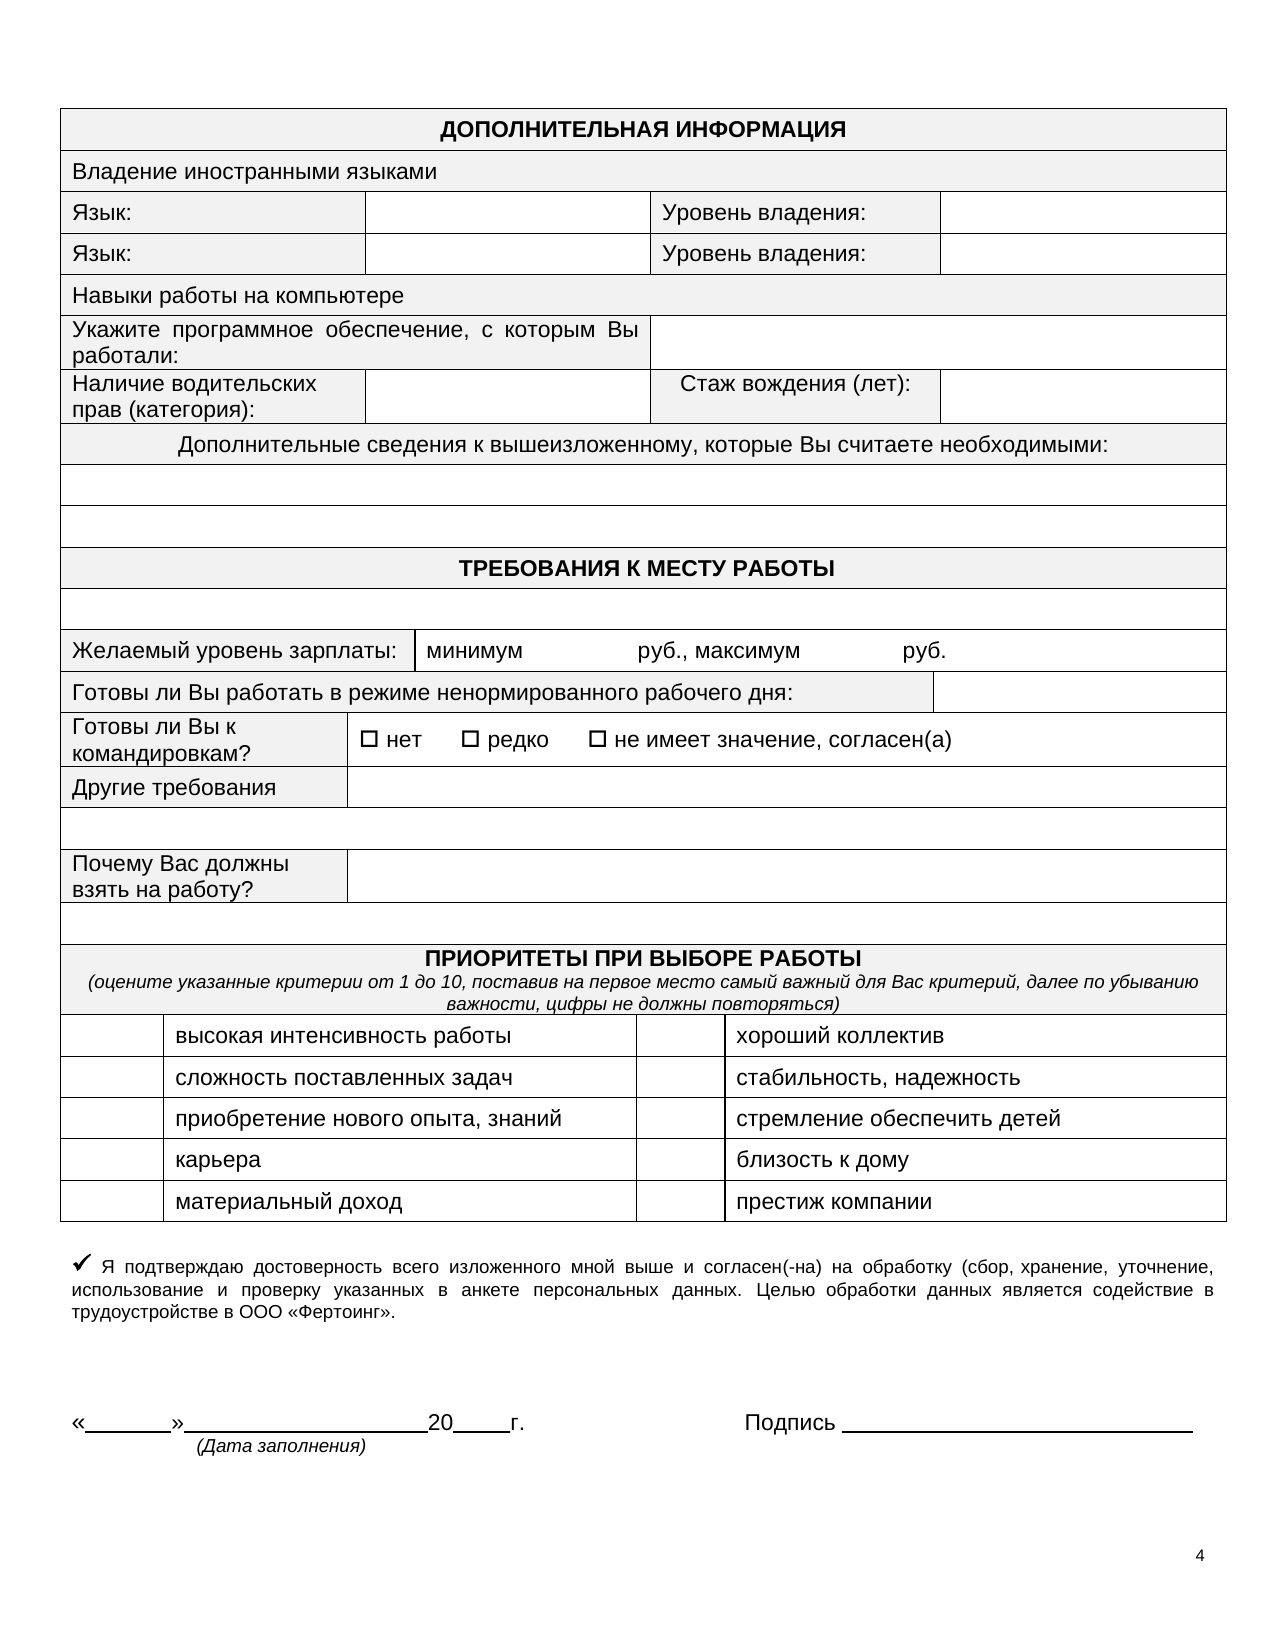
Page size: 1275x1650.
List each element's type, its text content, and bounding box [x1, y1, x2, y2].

table_cell [637, 1057, 724, 1097]
table_cell [637, 1181, 724, 1221]
table_cell ПРИОРИТЕТЫ ПРИ ВЫБОРЕ РАБОТЫ (оцените указанные критерии от 1 до 10, поставив на первое место самый важный для Вас критерий, далее по убыванию важности, цифры не должны повторяться) [61, 945, 1226, 1014]
table_cell [941, 192, 1226, 232]
table_cell [934, 672, 1226, 712]
table_cell Дополнительные сведения к вышеизложенному, которые Вы считаете необходимыми: [61, 424, 1226, 464]
table_cell Готовы ли Вы работать в режиме ненормированного рабочего дня: [61, 672, 933, 712]
table_cell [61, 903, 1226, 944]
text (Дата заполнения) [196, 1435, 1214, 1457]
table_cell [348, 850, 1226, 902]
table_cell [366, 192, 650, 232]
table_cell [61, 1139, 163, 1179]
table_cell [61, 465, 1226, 505]
table_cell Почему Вас должны взять на работу? [61, 850, 347, 902]
table_cell сложность поставленных задач [164, 1057, 636, 1097]
table_cell [651, 316, 1226, 369]
table_cell [61, 1015, 163, 1056]
table_cell близость к дому [726, 1139, 1226, 1179]
table_cell высокая интенсивность работы [164, 1015, 636, 1056]
table_cell карьера [164, 1139, 636, 1179]
table_cell нет редко не имеет значение, согласен(а) [348, 713, 1226, 766]
table_cell хороший коллектив [726, 1015, 1226, 1056]
table_cell [348, 767, 1226, 807]
table_cell Навыки работы на компьютере [61, 275, 1226, 315]
table_cell Владение иностранными языками [61, 151, 1226, 191]
table_cell Язык: [61, 234, 365, 274]
table_cell Желаемый уровень зарплаты: [61, 630, 414, 671]
table_cell Другие требования [61, 767, 347, 807]
table_cell стремление обеспечить детей [726, 1098, 1226, 1138]
table_cell [61, 1181, 163, 1221]
table_cell стабильность, надежность [726, 1057, 1226, 1097]
table_cell [366, 370, 650, 423]
table_cell [61, 1057, 163, 1097]
table_cell Уровень владения: [651, 192, 940, 232]
table_cell [637, 1098, 724, 1138]
table_cell [61, 808, 1226, 848]
table_cell Наличие водительских прав (категория): [61, 370, 365, 423]
text Я подтверждаю достоверность всего изложенного мной выше и согласен(-на) на обработку (сбор, хранение, уточнение, использование и проверку указанных в анкете персональных данных. Целью обработки данных является содействие в трудоустройстве в ООО «Фертоинг». [71, 1250, 1214, 1322]
text « » 20 г. Подпись [71, 1406, 1214, 1435]
table_header ДОПОЛНИТЕЛЬНАЯ ИНФОРМАЦИЯ [61, 109, 1226, 150]
table_cell [637, 1015, 724, 1056]
table_cell Укажите программное обеспечение, с которым Вы работали: [61, 316, 650, 369]
table_cell престиж компании [726, 1181, 1226, 1221]
table_cell Уровень владения: [651, 234, 940, 274]
table_cell приобретение нового опыта, знаний [164, 1098, 636, 1138]
table_cell минимум руб., максимум руб. [416, 630, 1226, 671]
table_cell [941, 234, 1226, 274]
table_cell [366, 234, 650, 274]
table_cell Стаж вождения (лет): [651, 370, 940, 423]
table_cell [61, 1098, 163, 1138]
table_cell [61, 506, 1226, 547]
table_cell Язык: [61, 192, 365, 232]
table_cell [61, 589, 1226, 629]
table_cell ТРЕБОВАНИЯ К МЕСТУ РАБОТЫ [61, 548, 1226, 588]
table_cell [941, 370, 1226, 423]
table_cell материальный доход [164, 1181, 636, 1221]
table_cell Готовы ли Вы к командировкам? [61, 713, 347, 766]
table_cell [637, 1139, 724, 1179]
